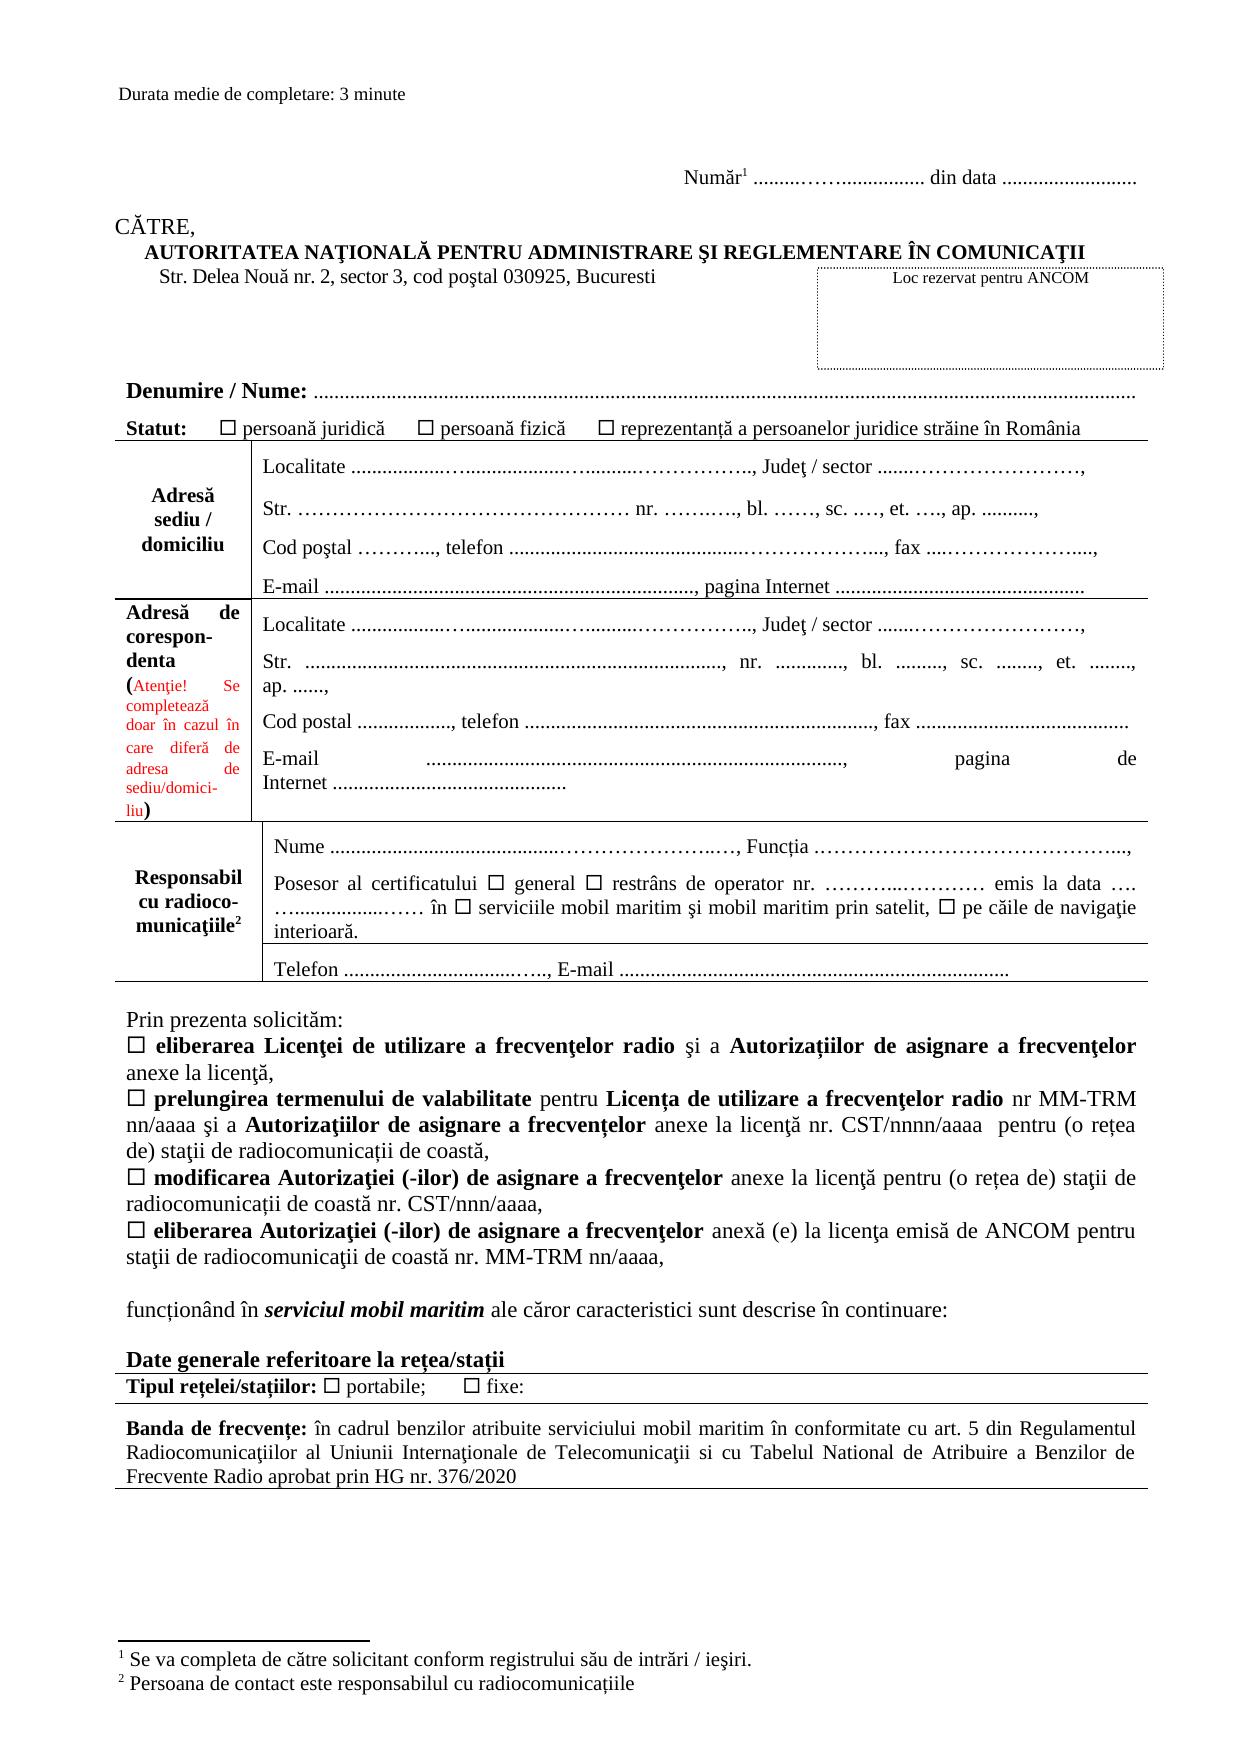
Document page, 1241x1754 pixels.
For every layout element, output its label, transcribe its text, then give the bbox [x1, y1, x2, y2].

table_cell Tipul rețelei/stațiilor: portabile; fixe: [115, 1374, 1148, 1403]
table_cell Localitate ..................…...................…..........…………….., Judeţ / sector .......……………………, [252, 441, 1148, 482]
table_cell Banda de frecvențe: în cadrul benzilor atribuite serviciului mobil maritim în conformitate cu art. 5 din Regulamentul Radiocomunicaţiilor al Uniunii Internaţionale de Telecomunicaţii si cu Tabelul National de Atribuire a Benzilor de Frecvente Radio aprobat prin HG nr. 376/2020 [115, 1404, 1148, 1488]
table_cell Adresă sediu / domiciliu [115, 441, 251, 598]
text Durata medie de completare: 3 minute [118, 83, 1122, 105]
table_cell Str. ………………………………………… nr. …….…., bl. ……, sc. .…, et. …., ap. .........., [252, 482, 1148, 520]
table_cell Nume ............................................…………………..…, Funcția .……………………………………..., Posesor al certificatului general restrâns de operator nr. ………...………… emis la data ….….................…… în serviciile mobil maritim şi mobil maritim prin satelit, pe căile de navigaţie interioară. [263, 822, 1148, 943]
table_cell Adresă de corespon-denta (Atenţie! Se completează doar în cazul în care diferă de adresa de sediu/domici-liu) [115, 600, 251, 821]
table_header Număr .........……................ din data .......................... CĂTRE, AUTORITATEA NAŢIONALĂ PENTRU ADMINISTRARE ŞI REGLEMENTARE ÎN COMUNICAŢII Str. Delea Nouă nr. 2, sector 3, cod poştal 030925, Bucuresti Denumire / Nume: .............................................................................................................................................................. Statut: persoană juridică persoană fizică reprezentanță a persoanelor juridice străine în România [115, 153, 1148, 440]
table_cell Responsabil cu radioco-municaţiile [115, 822, 262, 981]
table_cell Telefon .................................….., E-mail ........................................................................... [263, 944, 1148, 981]
table_cell Cod poştal ………..., telefon .............................................………………..., fax ....………………...., [252, 520, 1148, 559]
table_cell E-mail ......................................................................., pagina Internet ................................................ [252, 559, 1148, 598]
table_cell Localitate ..................…...................…..........…………….., Judeţ / sector .......……………………, Str. ................................................................................, nr. ............., bl. ........., sc. ........, et. ........, ap. ......, Cod postal .................., telefon ..................................................................., fax ......................................... E-mail ................................................................................, pagina de Internet ............................................. [252, 599, 1148, 821]
table_cell Prin prezenta solicităm: eliberarea Licenţei de utilizare a frecvenţelor radio şi a Autorizațiilor de asignare a frecvenţelor anexe la licenţă, prelungirea termenului de valabilitate pentru Licența de utilizare a frecvenţelor radio nr MM-TRM nn/aaaa şi a Autorizaţiilor de asignare a frecvențelor anexe la licenţă nr. CST/nnnn/aaaa pentru (o rețea de) staţii de radiocomunicații de coastă, modificarea Autorizaţiei (-ilor) de asignare a frecvenţelor anexe la licenţă pentru (o rețea de) staţii de radiocomunicații de coastă nr. CST/nnn/aaaa, eliberarea Autorizaţiei (-ilor) de asignare a frecvenţelor anexă (e) la licenţa emisă de ANCOM pentru staţii de radiocomunicaţii de coastă nr. MM-TRM nn/aaaa, funcționând în serviciul mobil maritim ale căror caracteristici sunt descrise în continuare: Date generale referitoare la rețea/stații [115, 982, 1148, 1372]
